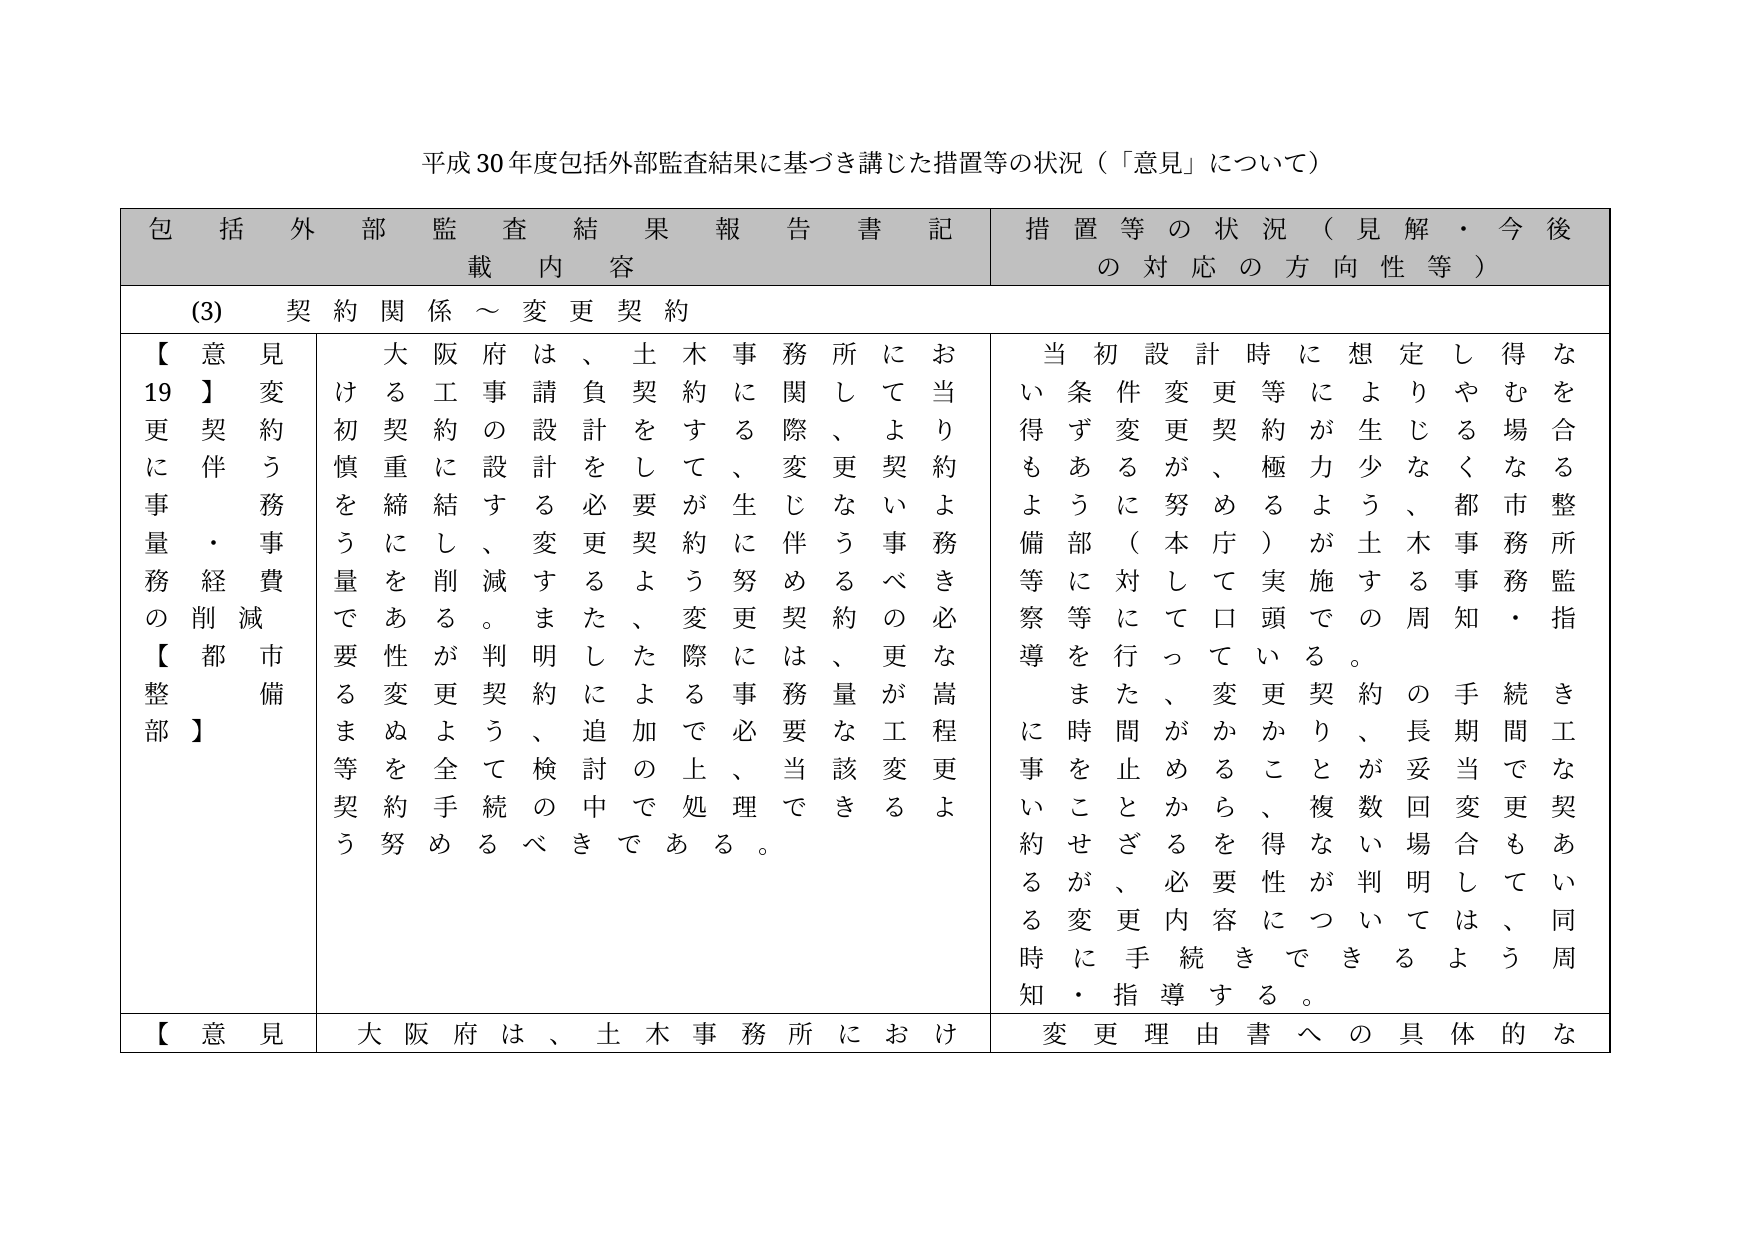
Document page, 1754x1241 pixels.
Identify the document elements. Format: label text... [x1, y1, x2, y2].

table_cell 当初設計時に想定し得ない条件変更等によりやむを得ず変更契約が生じる場合もあるが、極力少なくなるように努めるよう、都市整備部（本庁）が土木事務所等に対して実施する事務監察等にて口頭での周知・指導を行っている。 また、変更契約の手続きに時間がかかり、長期間工事を止めることが妥当でないことから、複数回変更契約せざるを得ない場合もあるが、必要性が判明している変更内容については、同時に手続きできるよう周知・指導する。 [991, 334, 1609, 1013]
table_cell 大阪府は、土木事務所における工事請負契約に関して当初契約の設計をする際、より慎重に設計をして、変更契約を締結する必要が生じないようにし、変更契約に伴う事務量を削減するよう努めるべきである。また、変更契約の必要性が判明した際には、更なる変更契約による事務量が嵩まぬよう、追加で必要な工程等を全て検討の上、当該変更契約手続の中で処理できるよう努めるべきである。 [317, 334, 990, 1013]
table_cell 【意見19】変更契約に伴う事務量・事務経費の削減 【都市整備部】 [121, 334, 316, 1013]
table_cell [991, 1014, 1609, 1052]
table_cell (3) 契約関係～変更契約 [121, 286, 1609, 333]
table_cell 【意見20】変更理由書の記載の充実 【都市整備部】 [121, 1014, 316, 1052]
table_header 措置等の状況（見解・今後の対応の方向性等） [991, 209, 1609, 285]
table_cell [317, 1014, 990, 1052]
table_header 包 括 外 部 監 査 結 果 報 告 書 記 載 内 容 [121, 209, 990, 285]
